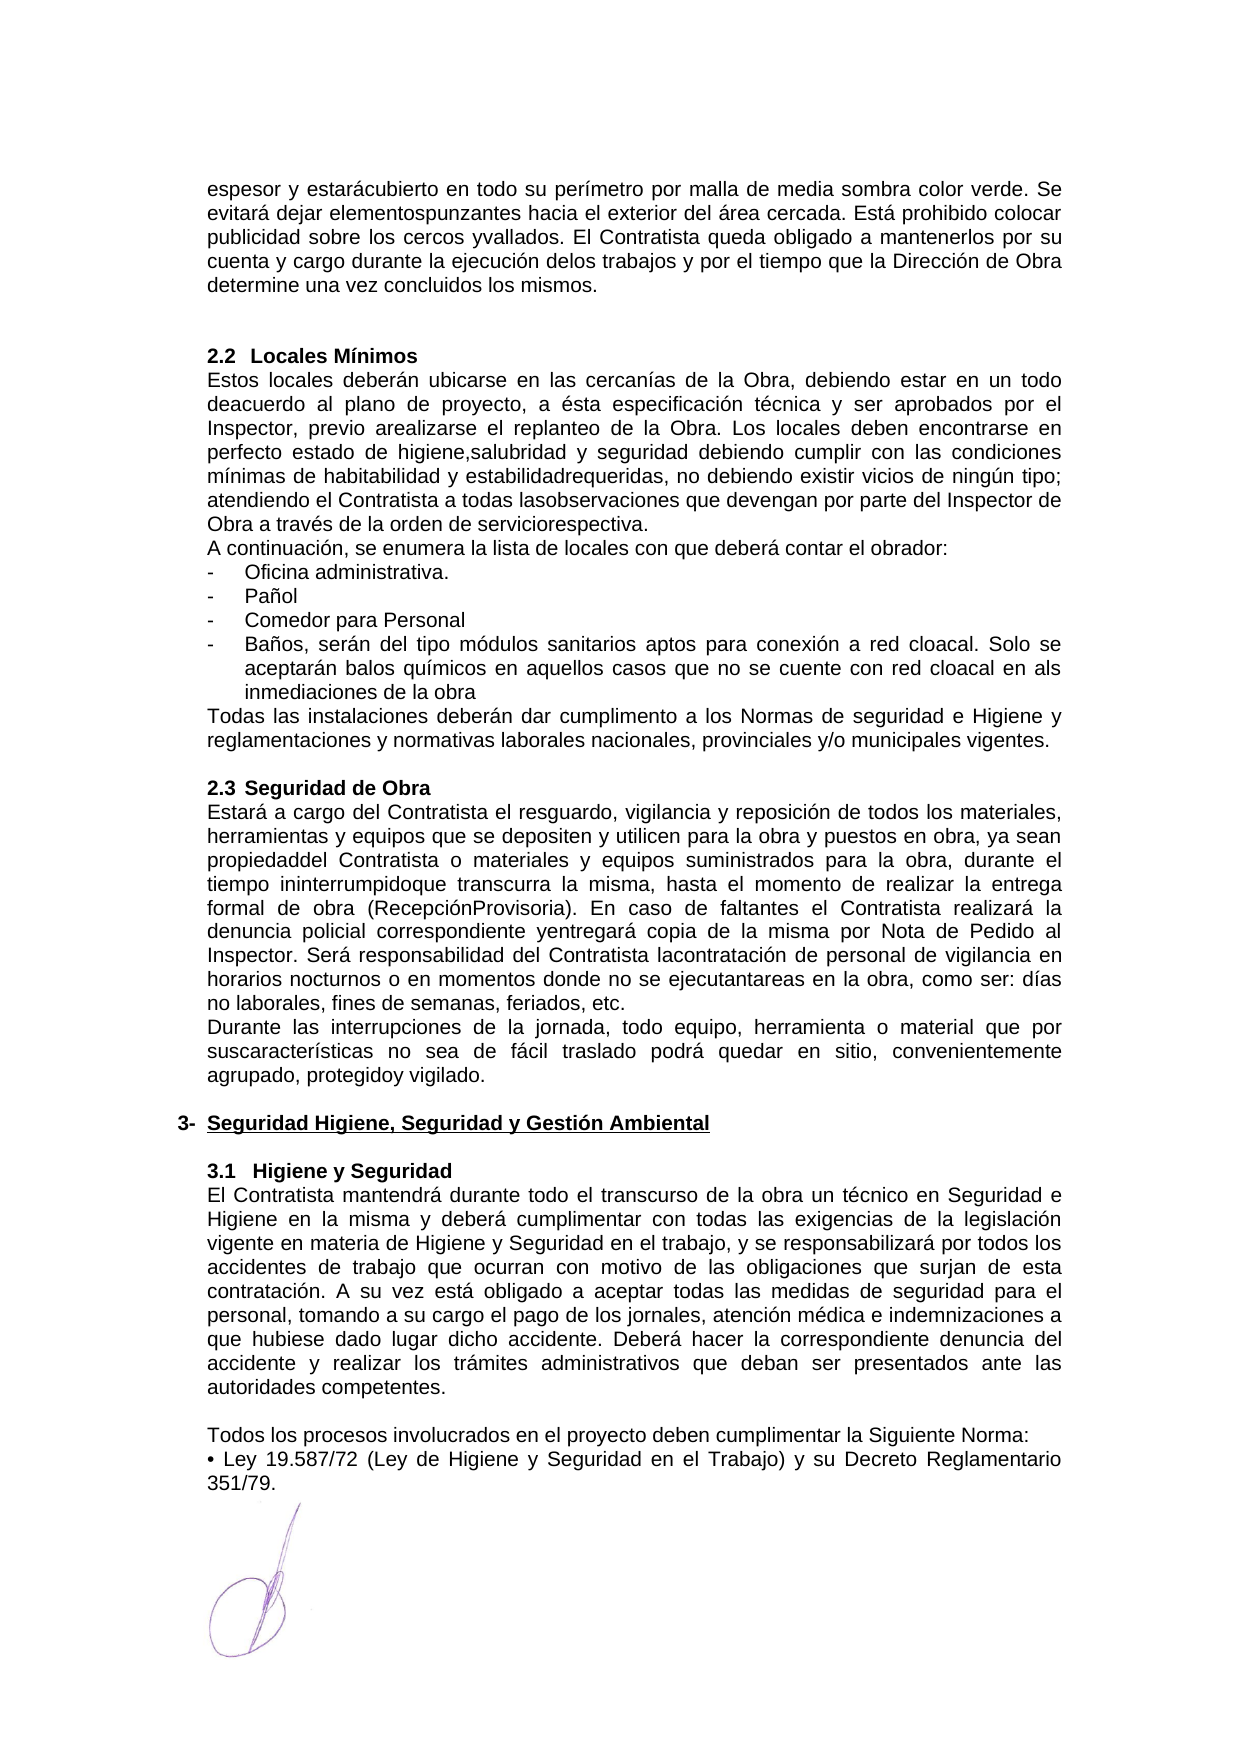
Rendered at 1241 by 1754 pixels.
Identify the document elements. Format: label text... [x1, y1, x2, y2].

list Seguridad de Obra [207, 776, 1063, 799]
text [207, 177, 1063, 296]
list Higiene y Seguridad [207, 1159, 1063, 1183]
text • Ley 19.587/72 (Ley de Higiene y Seguridad en el Trabajo) y su Decreto Reglamentario 351/79. [207, 1446, 1063, 1494]
list Locales Mínimos [207, 344, 1063, 368]
text El Contratista mantendrá durante todo el transcurso de la obra un técnico en Seguridad e Higiene en la misma y deberá cumplimentar con todas las exigencias de la legislación vigente en materia de Higiene y Seguridad en el trabajo, y se responsabilizará por todos los accidentes de trabajo que ocurran con motivo de las obligaciones que surjan de esta contratación. A su vez está obligado a aceptar todas las medidas de seguridad para el personal, tomando a su cargo el pago de los jornales, atención médica e indemnizaciones a que hubiese dado lugar dicho accidente. Deberá hacer la correspondiente denuncia del accidente y realizar los trámites administrativos que deban ser presentados ante las autoridades competentes. [207, 1183, 1063, 1398]
list Comedor para Personal [207, 608, 1063, 632]
list Baños, serán del tipo módulos sanitarios aptos para conexión a red cloacal. Solo se aceptarán balos químicos en aquellos casos que no se cuente con red cloacal en als inmediaciones de la obra [207, 632, 1063, 704]
list Pañol [207, 584, 1063, 608]
list Oficina administrativa. [207, 560, 1063, 584]
text Durante las interrupciones de la jornada, todo equipo, herramienta o material que por suscaracterísticas no sea de fácil traslado podrá quedar en sitio, convenientemente agrupado, protegidoy vigilado. [207, 1015, 1063, 1087]
text Estos locales deberán ubicarse en las cercanías de la Obra, debiendo estar en un todo deacuerdo al plano de proyecto, a ésta especificación técnica y ser aprobados por el Inspector, previo arealizarse el replanteo de la Obra. Los locales deben encontrarse en perfecto estado de higiene,salubridad y seguridad debiendo cumplir con las condiciones mínimas de habitabilidad y estabilidadrequeridas, no debiendo existir vicios de ningún tipo; atendiendo el Contratista a todas lasobservaciones que devengan por parte del Inspector de Obra a través de la orden de serviciorespectiva. [207, 368, 1063, 536]
list Seguridad Higiene, Seguridad y Gestión Ambiental [177, 1111, 1063, 1135]
text Todas las instalaciones deberán dar cumplimento a los Normas de seguridad e Higiene y reglamentaciones y normativas laborales nacionales, provinciales y/o municipales vigentes. [207, 704, 1063, 752]
text Todos los procesos involucrados en el proyecto deben cumplimentar la Siguiente Norma: [207, 1422, 1063, 1446]
text Estará a cargo del Contratista el resguardo, vigilancia y reposición de todos los materiales, herramientas y equipos que se depositen y utilicen para la obra y puestos en obra, ya sean propiedaddel Contratista o materiales y equipos suministrados para la obra, durante el tiempo ininterrumpidoque transcurra la misma, hasta el momento de realizar la entrega formal de obra (RecepciónProvisoria). En caso de faltantes el Contratista realizará la denuncia policial correspondiente yentregará copia de la misma por Nota de Pedido al Inspector. Será responsabilidad del Contratista lacontratación de personal de vigilancia en horarios nocturnos o en momentos donde no se ejecutantareas en la obra, como ser: días no laborales, fines de semanas, feriados, etc. [207, 799, 1063, 1015]
text A continuación, se enumera la lista de locales con que deberá contar el obrador: [207, 536, 1063, 560]
